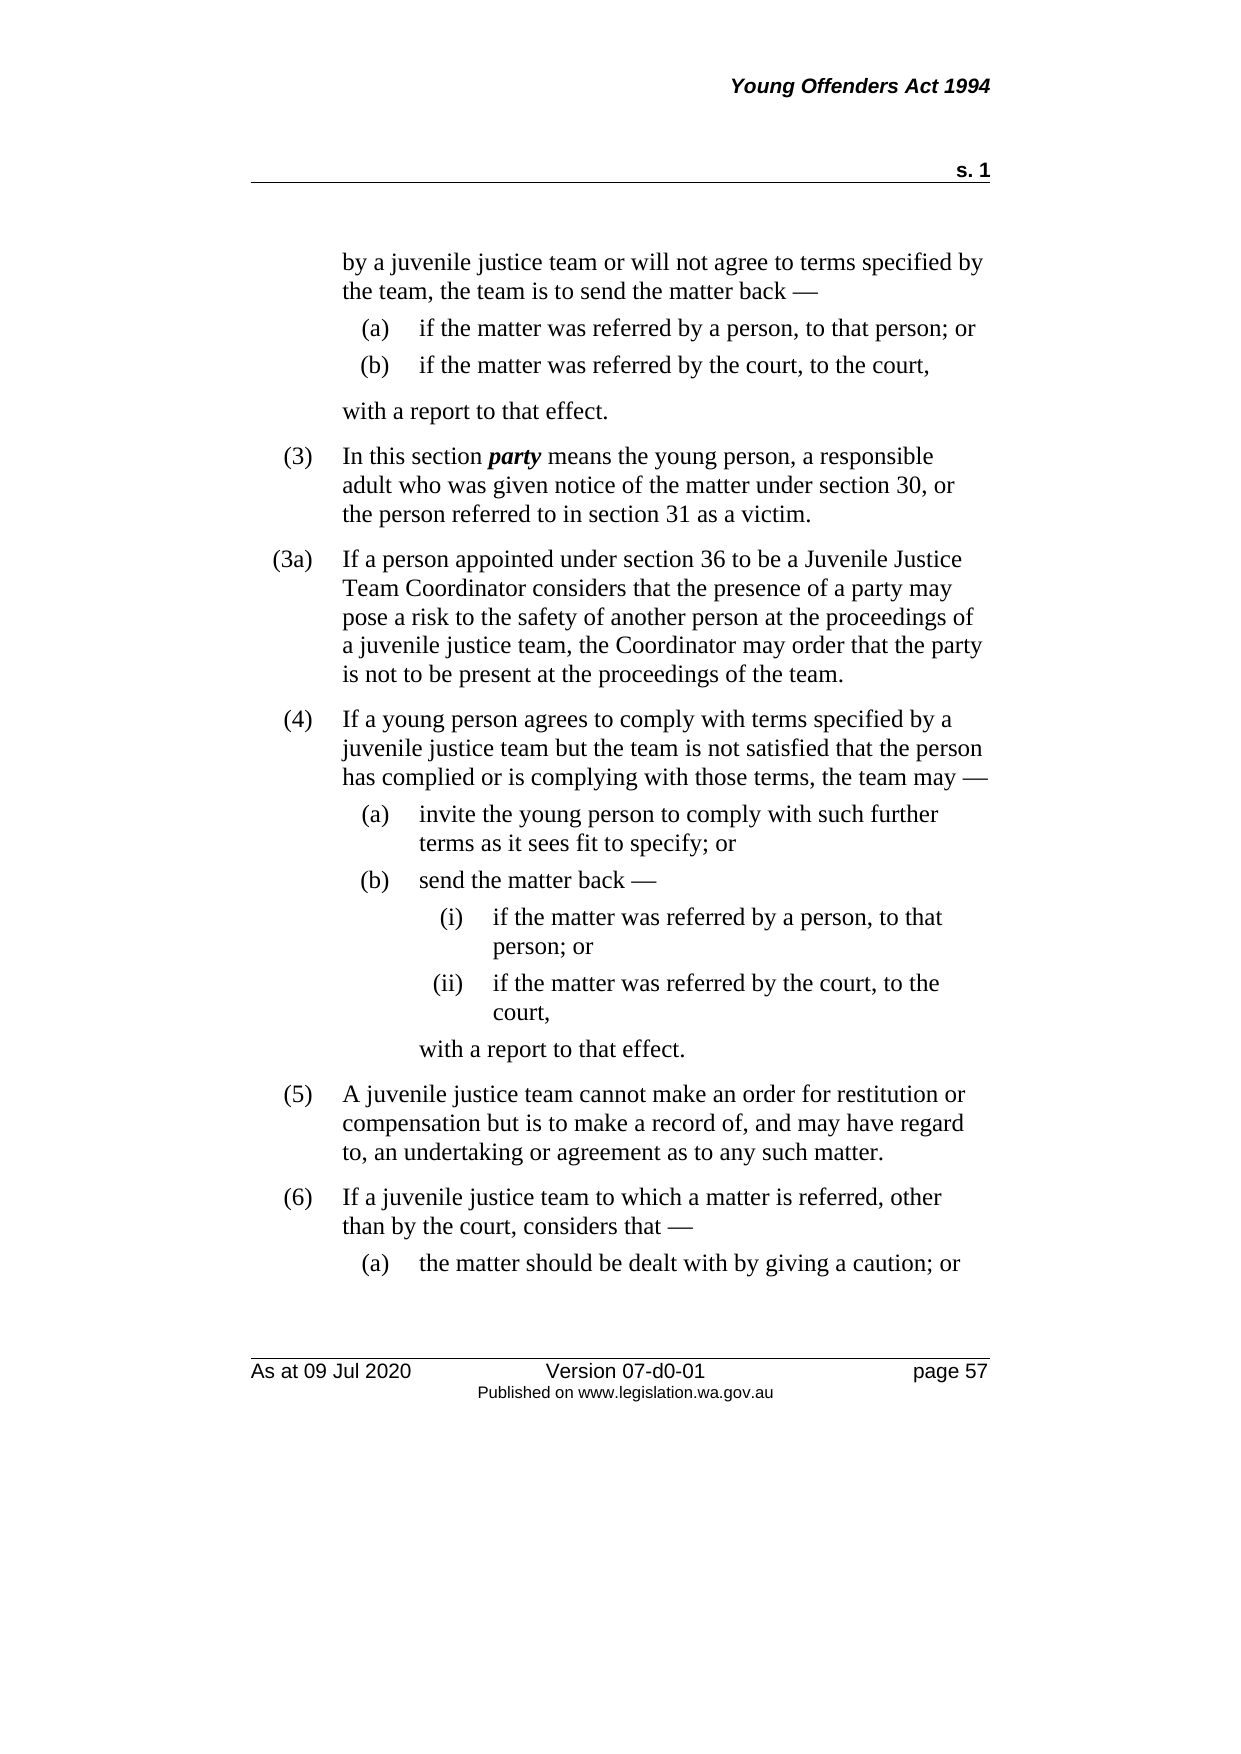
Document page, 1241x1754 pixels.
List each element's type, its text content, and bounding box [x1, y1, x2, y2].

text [251, 247, 990, 305]
text (6) If a juvenile justice team to which a matter is referred, other than by the court, considers that — [251, 1182, 990, 1239]
text (b) if the matter was referred by the court, to the court, [251, 350, 990, 379]
text (3) In this section party means the young person, a responsible adult who was given notice of the matter under section 30, or the person referred to in section 31 as a victim. [251, 441, 990, 527]
text (b) send the matter back — [251, 865, 990, 894]
text (4) If a young person agrees to comply with terms specified by a juvenile justice team but the team is not satisfied that the person has complied or is complying with those terms, the team may — [251, 704, 990, 791]
text (5) A juvenile justice team cannot make an order for restitution or compensation but is to make a record of, and may have regard to, an undertaking or agreement as to any such matter. [251, 1079, 990, 1165]
text (3a) If a person appointed under section 36 to be a Juvenile Justice Team Coordinator considers that the presence of a party may pose a risk to the safety of another person at the proceedings of a juvenile justice team, the Coordinator may order that the party is not to be present at the proceedings of the team. [251, 544, 990, 688]
text (a) the matter should be dealt with by giving a caution; or [251, 1248, 990, 1277]
text (ii) if the matter was referred by the court, to the court, [251, 968, 990, 1025]
text with a report to that effect. [251, 396, 990, 424]
text with a report to that effect. [251, 1034, 990, 1062]
text (i) if the matter was referred by a person, to that person; or [251, 902, 990, 959]
text (a) if the matter was referred by a person, to that person; or [251, 313, 990, 342]
text (a) invite the young person to comply with such further terms as it sees fit to specify; or [251, 799, 990, 857]
